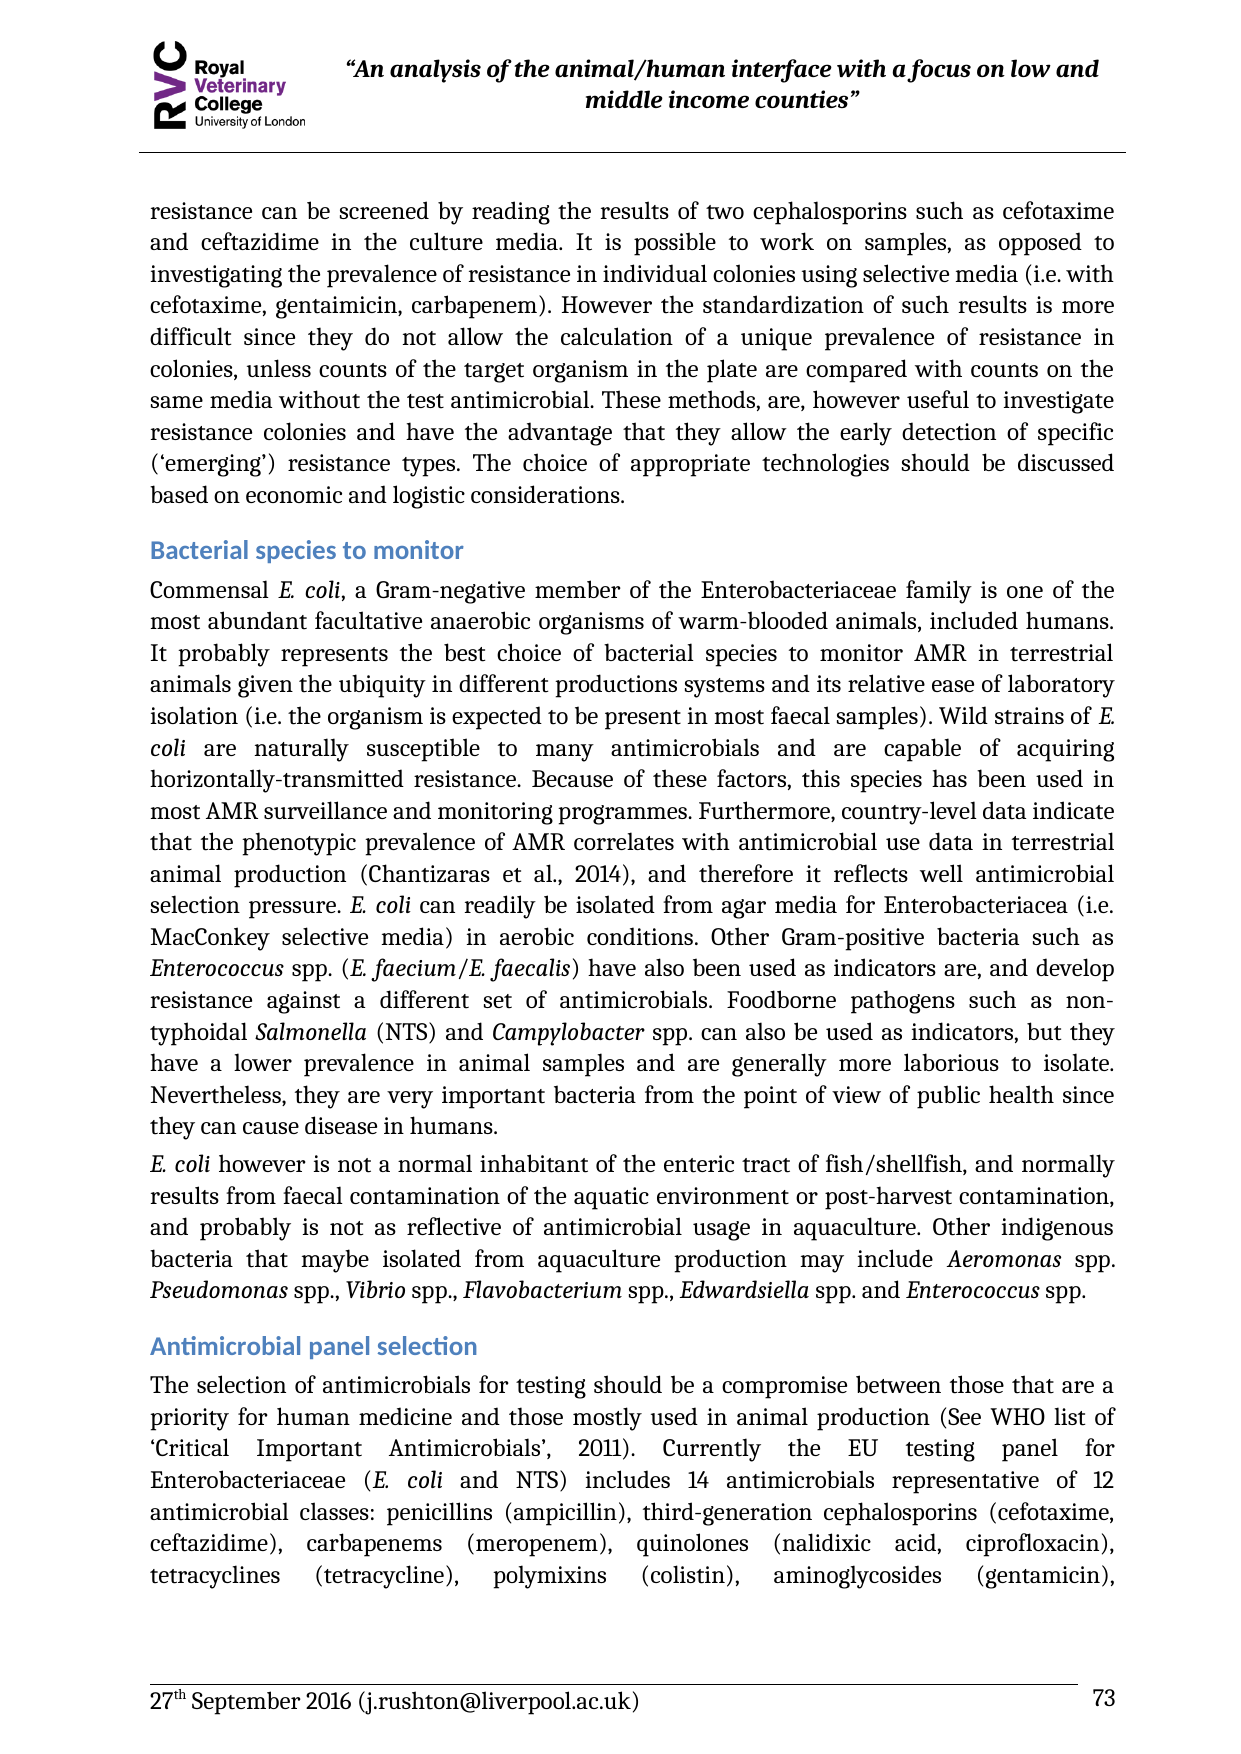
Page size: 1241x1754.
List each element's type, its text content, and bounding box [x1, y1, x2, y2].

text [150, 197, 1116, 509]
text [150, 1371, 1116, 1589]
text E. coli however is not a normal inhabitant of the enteric tract of fish/shellfish, and normally results from faecal contamination of the aquatic environment or post-harvest contamination, and probably is not as reflective of antimicrobial usage in aquaculture. Other indigenous bacteria that maybe isolated from aquaculture production may include Aeromonas spp. Pseudomonas spp., Vibrio spp., Flavobacterium spp., Edwardsiella spp. and Enterococcus spp. [150, 1150, 1116, 1305]
picture [150, 35, 306, 134]
subtitle Bacterial species to monitor [150, 533, 1116, 566]
text Commensal E. coli, a Gram-negative member of the Enterobacteriaceae family is one of the most abundant facultative anaerobic organisms of warm-blooded animals, included humans. It probably represents the best choice of bacterial species to monitor AMR in terrestrial animals given the ubiquity in different productions systems and its relative ease of laboratory isolation (i.e. the organism is expected to be present in most faecal samples). Wild strains of E. coli are naturally susceptible to many antimicrobials and are capable of acquiring horizontally-transmitted resistance. Because of these factors, this species has been used in most AMR surveillance and monitoring programmes. Furthermore, country-level data indicate that the phenotypic prevalence of AMR correlates with antimicrobial use data in terrestrial animal production (Chantizaras et al., 2014), and therefore it reflects well antimicrobial selection pressure. E. coli can readily be isolated from agar media for Enterobacteriacea (i.e. MacConkey selective media) in aerobic conditions. Other Gram-positive bacteria such as Enterococcus spp. (E. faecium/E. faecalis) have also been used as indicators are, and develop resistance against a different set of antimicrobials. Foodborne pathogens such as non-typhoidal Salmonella (NTS) and Campylobacter spp. can also be used as indicators, but they have a lower prevalence in animal samples and are generally more laborious to isolate. Nevertheless, they are very important bacteria from the point of view of public health since they can cause disease in humans. [150, 576, 1116, 1141]
subtitle Antimicrobial panel selection [150, 1329, 1116, 1362]
